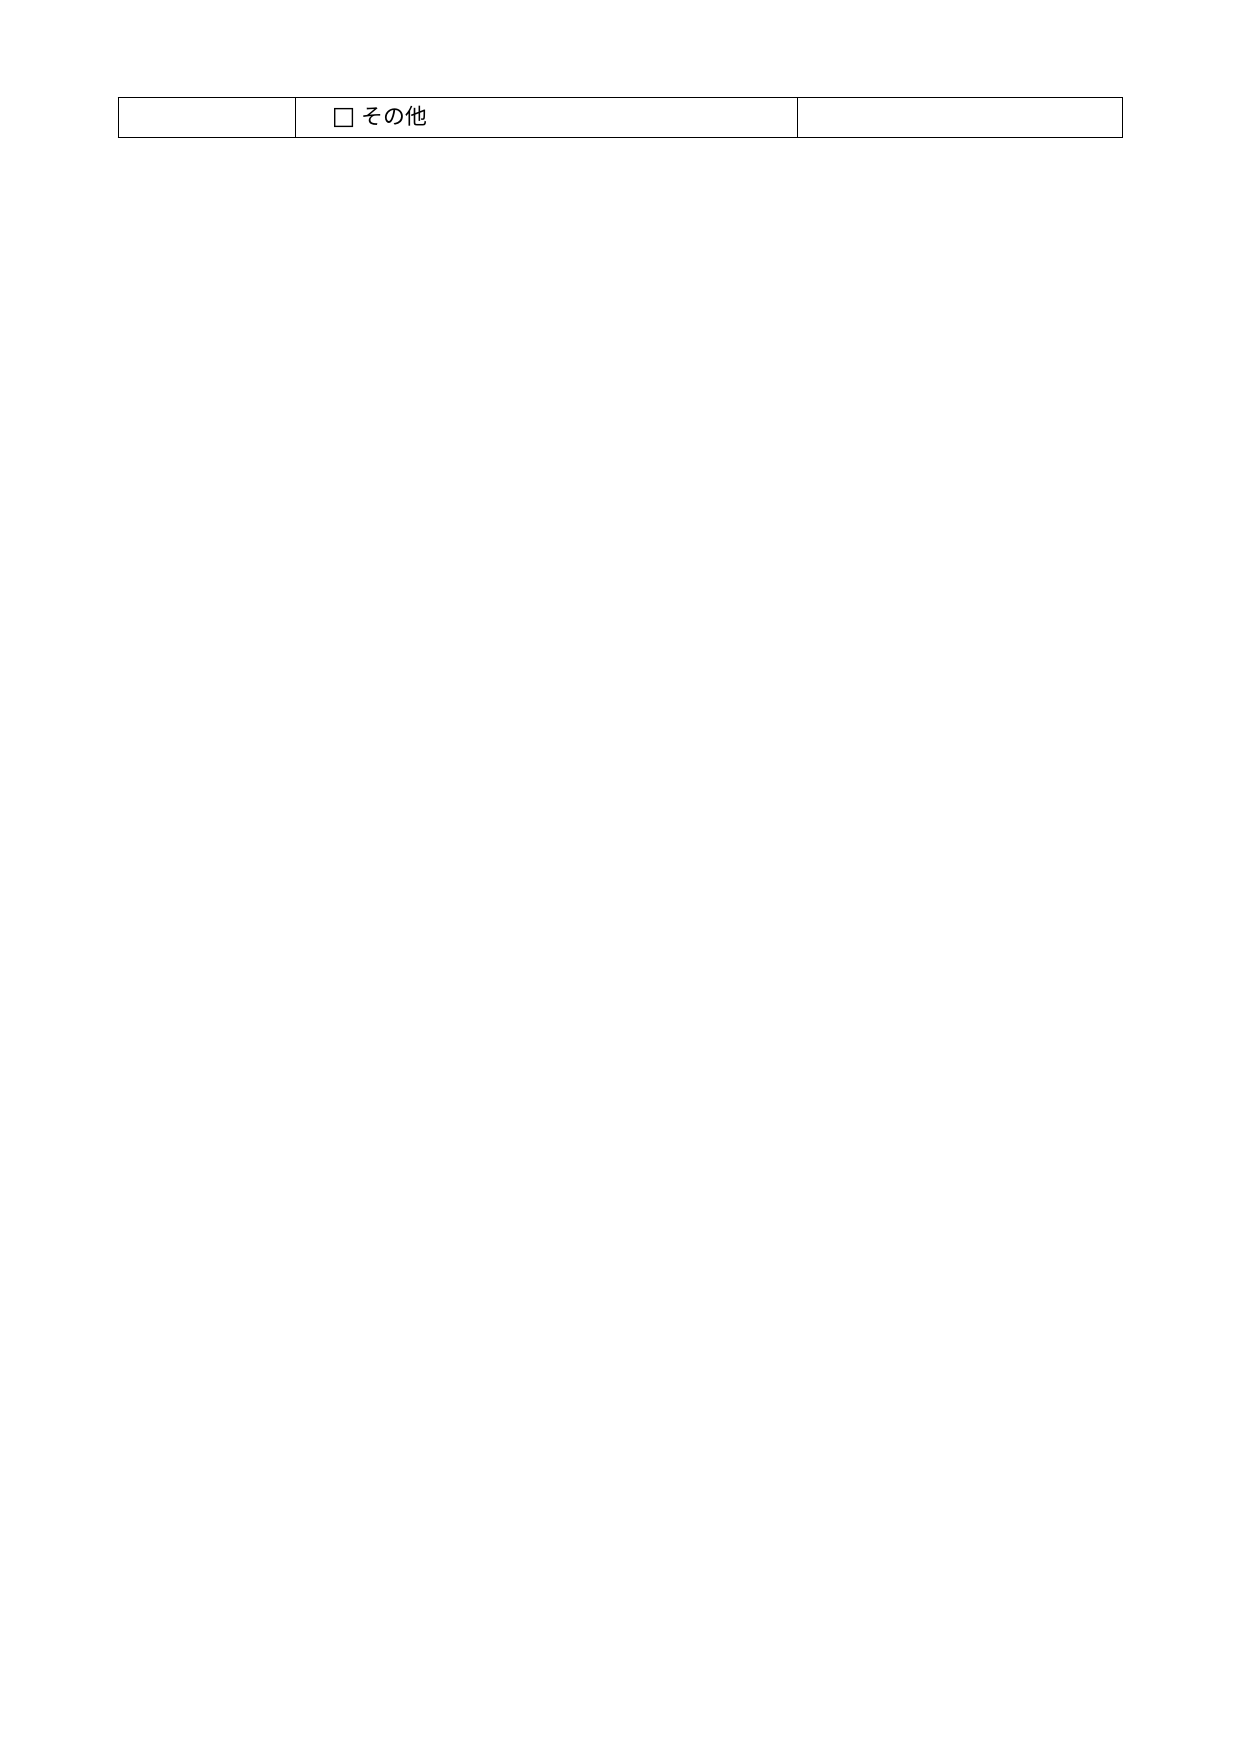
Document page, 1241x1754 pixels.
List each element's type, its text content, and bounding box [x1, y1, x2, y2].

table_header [296, 98, 797, 137]
table_header （理由） [798, 98, 1122, 137]
table_header 終了後の状況 [119, 98, 295, 137]
